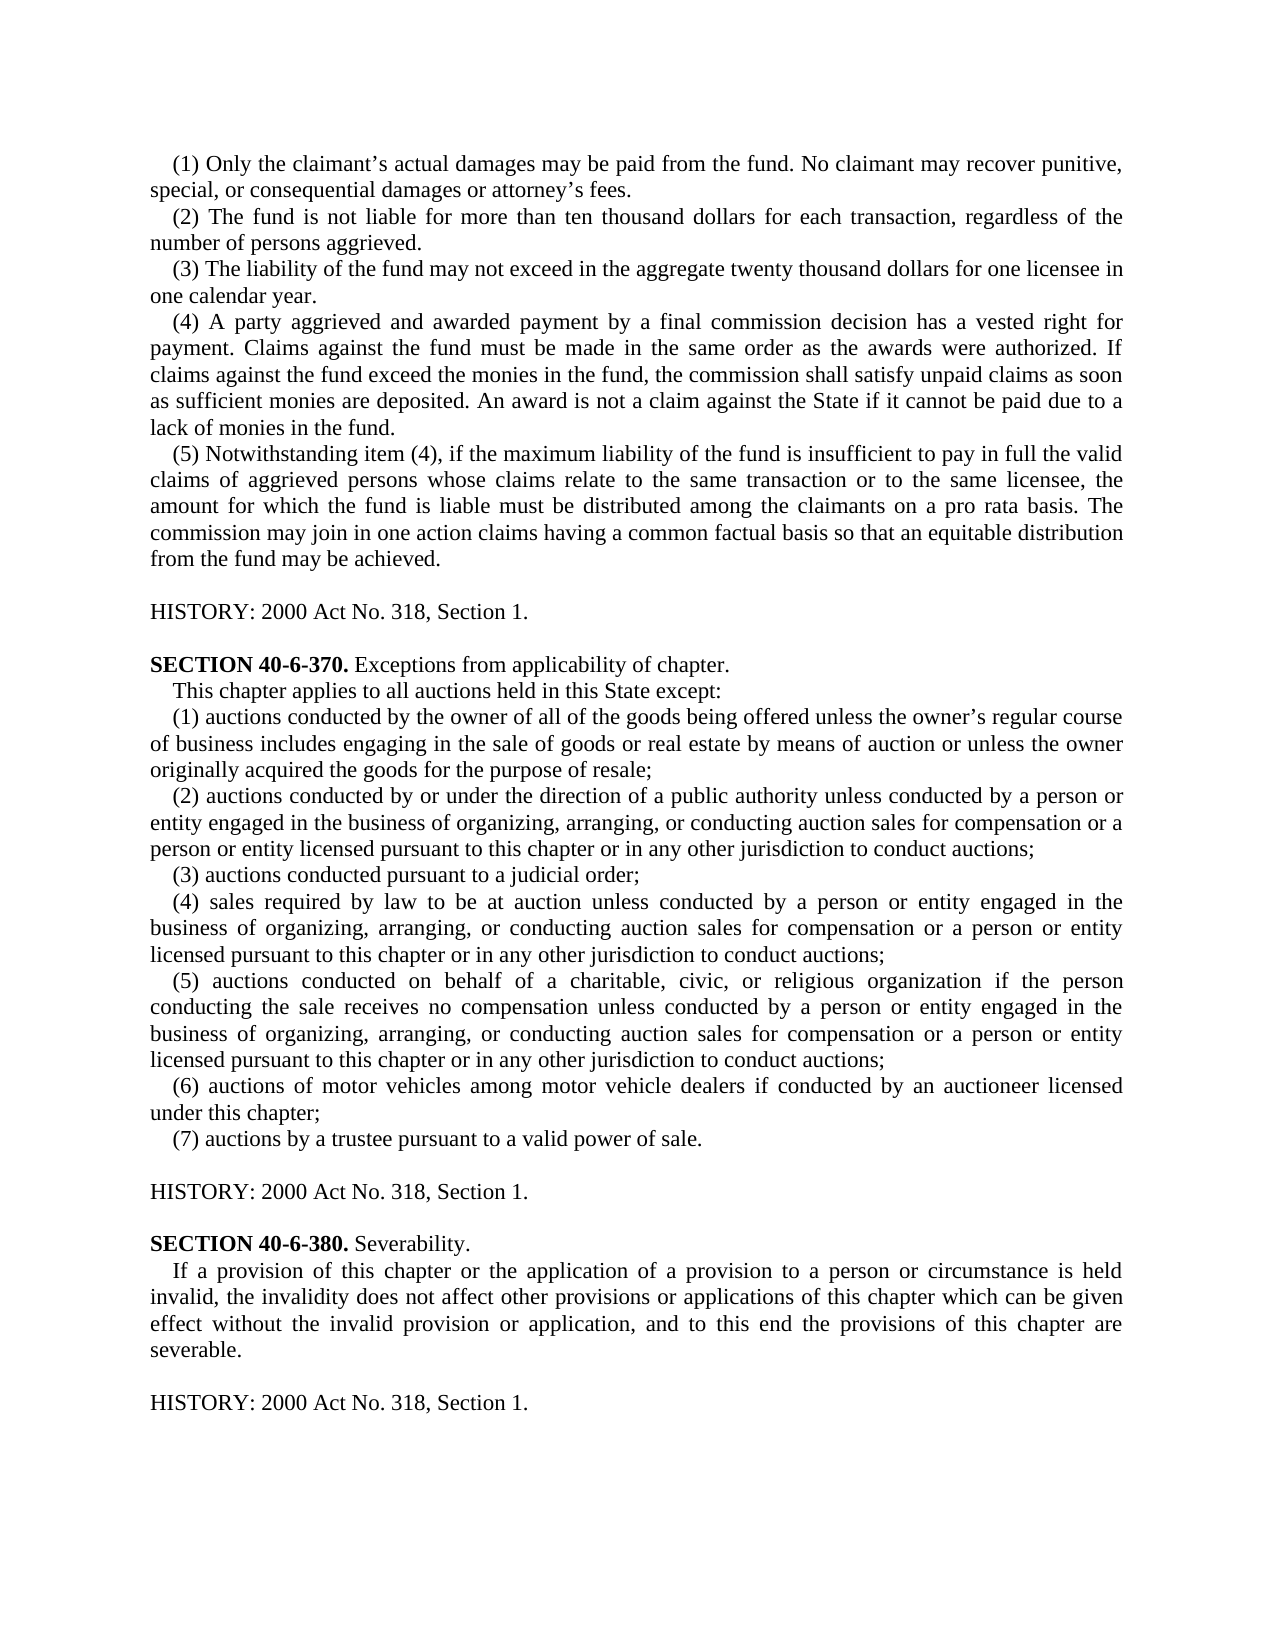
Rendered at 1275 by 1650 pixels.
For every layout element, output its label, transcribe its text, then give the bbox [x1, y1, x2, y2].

text (1) Only the claimant’s actual damages may be paid from the fund. No claimant may recover punitive, special, or consequential damages or attorney’s fees. [150, 150, 1125, 203]
text SECTION 40-6-370. Exceptions from applicability of chapter. [150, 651, 1125, 677]
text (5) auctions conducted on behalf of a charitable, civic, or religious organization if the person conducting the sale receives no compensation unless conducted by a person or entity engaged in the business of organizing, arranging, or conducting auction sales for compensation or a person or entity licensed pursuant to this chapter or in any other jurisdiction to conduct auctions; [150, 967, 1125, 1072]
text (1) auctions conducted by the owner of all of the goods being offered unless the owner’s regular course of business includes engaging in the sale of goods or real estate by means of auction or unless the owner originally acquired the goods for the purpose of resale; [150, 703, 1125, 782]
text (2) The fund is not liable for more than ten thousand dollars for each transaction, regardless of the number of persons aggrieved. [150, 203, 1125, 255]
text HISTORY: 2000 Act No. 318, Section 1. [150, 598, 1125, 624]
text (5) Notwithstanding item (4), if the maximum liability of the fund is insufficient to pay in full the valid claims of aggrieved persons whose claims relate to the same transaction or to the same licensee, the amount for which the fund is liable must be distributed among the claimants on a pro rata basis. The commission may join in one action claims having a common factual basis so that an equitable distribution from the fund may be achieved. [150, 440, 1125, 572]
text (2) auctions conducted by or under the direction of a public authority unless conducted by a person or entity engaged in the business of organizing, arranging, or conducting auction sales for compensation or a person or entity licensed pursuant to this chapter or in any other jurisdiction to conduct auctions; [150, 782, 1125, 862]
text HISTORY: 2000 Act No. 318, Section 1. [150, 1389, 1125, 1415]
text (3) The liability of the fund may not exceed in the aggregate twenty thousand dollars for one licensee in one calendar year. [150, 255, 1125, 308]
text (4) sales required by law to be at auction unless conducted by a person or entity engaged in the business of organizing, arranging, or conducting auction sales for compensation or a person or entity licensed pursuant to this chapter or in any other jurisdiction to conduct auctions; [150, 888, 1125, 967]
text HISTORY: 2000 Act No. 318, Section 1. [150, 1178, 1125, 1204]
text (3) auctions conducted pursuant to a judicial order; [150, 862, 1125, 888]
text This chapter applies to all auctions held in this State except: [150, 677, 1125, 703]
text SECTION 40-6-380. Severability. [150, 1231, 1125, 1257]
text (4) A party aggrieved and awarded payment by a final commission decision has a vested right for payment. Claims against the fund must be made in the same order as the awards were authorized. If claims against the fund exceed the monies in the fund, the commission shall satisfy unpaid claims as soon as sufficient monies are deposited. An award is not a claim against the State if it cannot be paid due to a lack of monies in the fund. [150, 308, 1125, 440]
text (7) auctions by a trustee pursuant to a valid power of sale. [150, 1125, 1125, 1151]
text If a provision of this chapter or the application of a provision to a person or circumstance is held invalid, the invalidity does not affect other provisions or applications of this chapter which can be given effect without the invalid provision or application, and to this end the provisions of this chapter are severable. [150, 1257, 1125, 1362]
text (6) auctions of motor vehicles among motor vehicle dealers if conducted by an auctioneer licensed under this chapter; [150, 1072, 1125, 1125]
